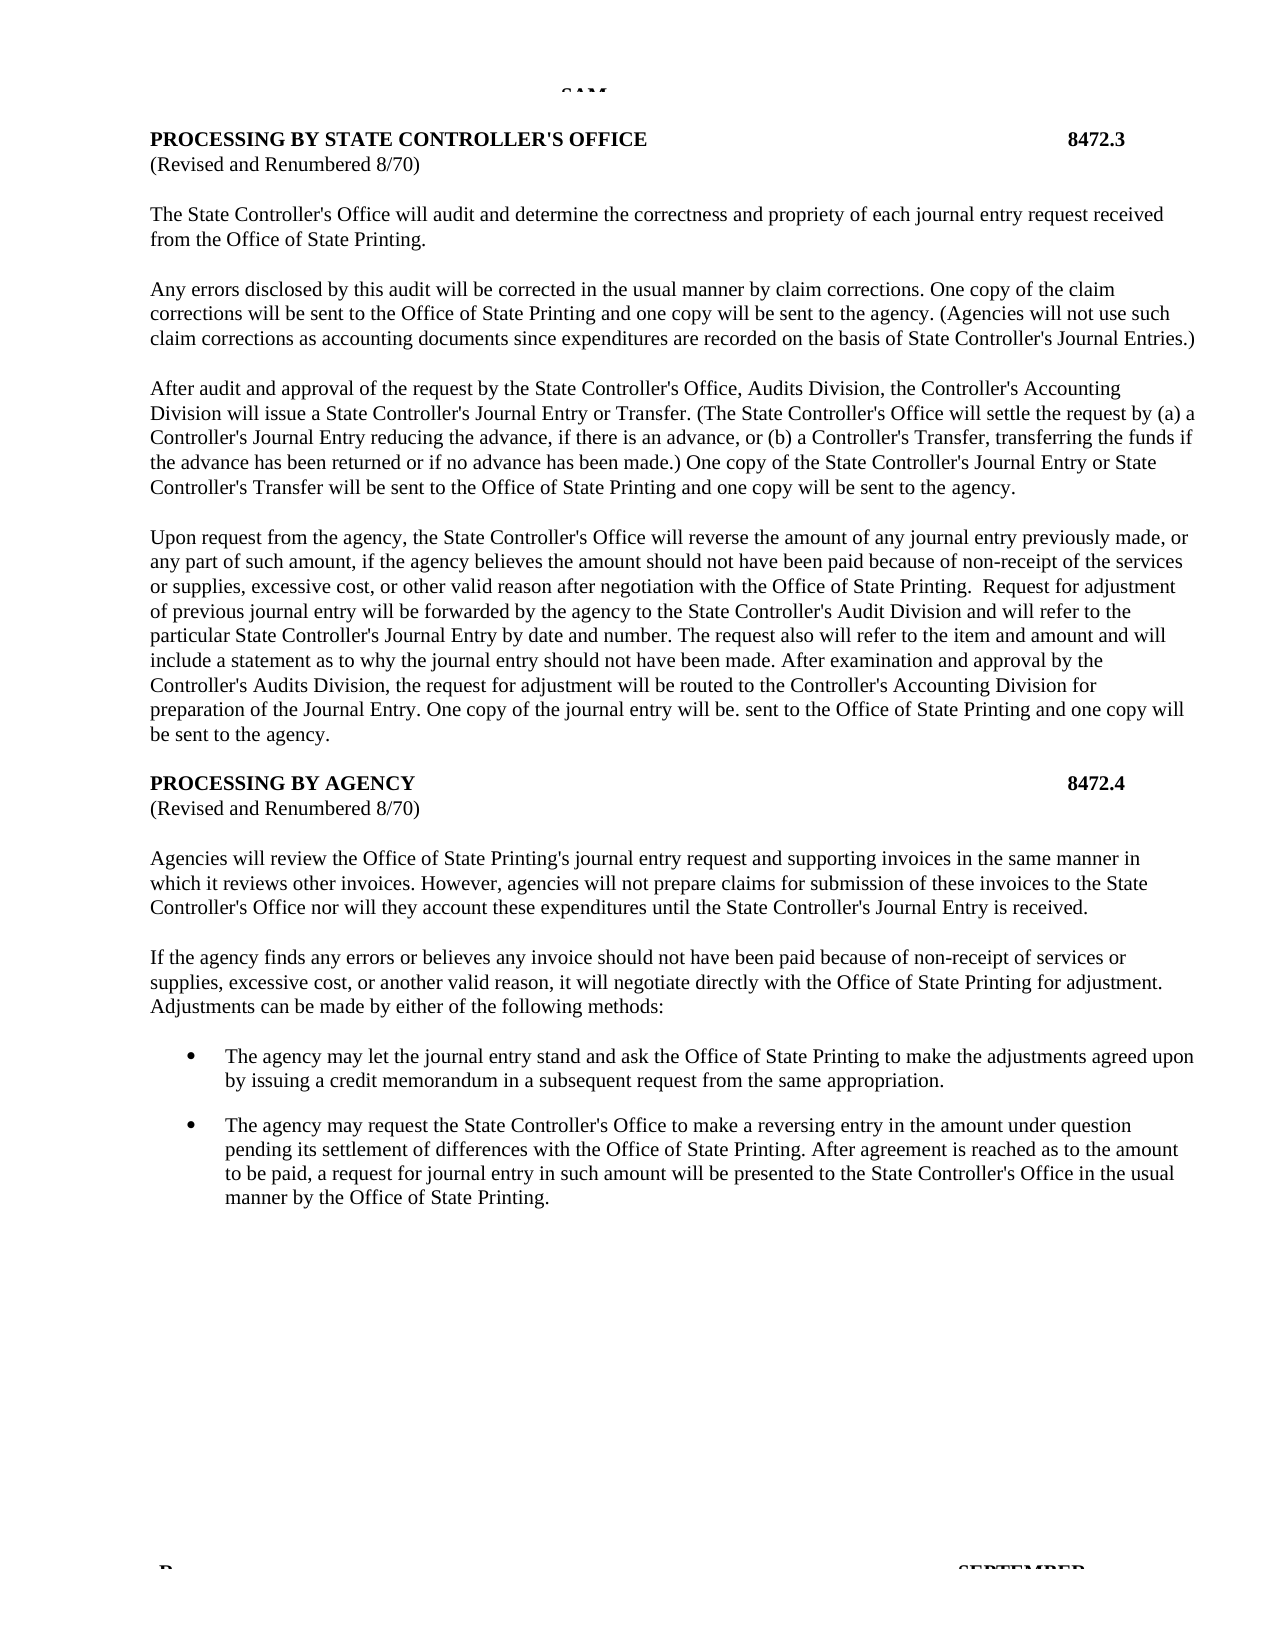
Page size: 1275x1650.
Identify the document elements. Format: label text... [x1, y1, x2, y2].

text After audit and approval of the request by the State Controller's Office, Audits Division, the Controller's Accounting Division will issue a State Controller's Journal Entry or Transfer. (The State Controller's Office will settle the request by (a) a Controller's Journal Entry reducing the advance, if there is an advance, or (b) a Controller's Transfer, transferring the funds if the advance has been returned or if no advance has been made.) One copy of the State Controller's Journal Entry or State Controller's Transfer will be sent to the Office of State Printing and one copy will be sent to the agency. [150, 376, 1199, 499]
text Upon request from the agency, the State Controller's Office will reverse the amount of any journal entry previously made, or any part of such amount, if the agency believes the amount should not have been paid because of non-receipt of the services or supplies, excessive cost, or other valid reason after negotiation with the Office of State Printing. Request for adjustment of previous journal entry will be forwarded by the agency to the State Controller's Audit Division and will refer to the particular State Controller's Journal Entry by date and number. The request also will refer to the item and amount and will include a statement as to why the journal entry should not have been made. After examination and approval by the Controller's Audits Division, the request for adjustment will be routed to the Controller's Accounting Division for preparation of the Journal Entry. One copy of the journal entry will be. sent to the Office of State Printing and one copy will be sent to the agency. [150, 524, 1193, 746]
list The agency may let the journal entry stand and ask the Office of State Printing to make the adjustments agreed upon by issuing a credit memorandum in a subsequent request from the same appropriation. [187, 1043, 1198, 1092]
subtitle PROCESSING BY AGENCY 8472.4 [150, 771, 1210, 795]
text (Revised and Renumbered 8/70) [150, 796, 1210, 820]
text The State Controller's Office will audit and determine the correctness and propriety of each journal entry request received from the Office of State Printing. [150, 202, 1190, 251]
text Agencies will review the Office of State Printing's journal entry request and supporting invoices in the same manner in which it reviews other invoices. However, agencies will not prepare claims for submission of these invoices to the State Controller's Office nor will they account these expenditures until the State Controller's Journal Entry is received. [150, 846, 1190, 919]
text (Revised and Renumbered 8/70) [150, 152, 1210, 176]
text PROCESSING BY STATE CONTROLLER'S OFFICE 8472.3 [150, 127, 1210, 151]
text Any errors disclosed by this audit will be corrected in the usual manner by claim corrections. One copy of the claim corrections will be sent to the Office of State Printing and one copy will be sent to the agency. (Agencies will not use such claim corrections as accounting documents since expenditures are recorded on the basis of State Controller's Journal Entries.) [150, 277, 1199, 350]
text If the agency finds any errors or believes any invoice should not have been paid because of non-receipt of services or supplies, excessive cost, or another valid reason, it will negotiate directly with the Office of State Printing for adjustment. Adjustments can be made by either of the following methods: [150, 945, 1190, 1018]
list The agency may request the State Controller's Office to make a reversing entry in the amount under question pending its settlement of differences with the Office of State Printing. After agreement is reached as to the amount to be paid, a request for journal entry in such amount will be presented to the State Controller's Office in the usual manner by the Office of State Printing. [187, 1112, 1187, 1209]
